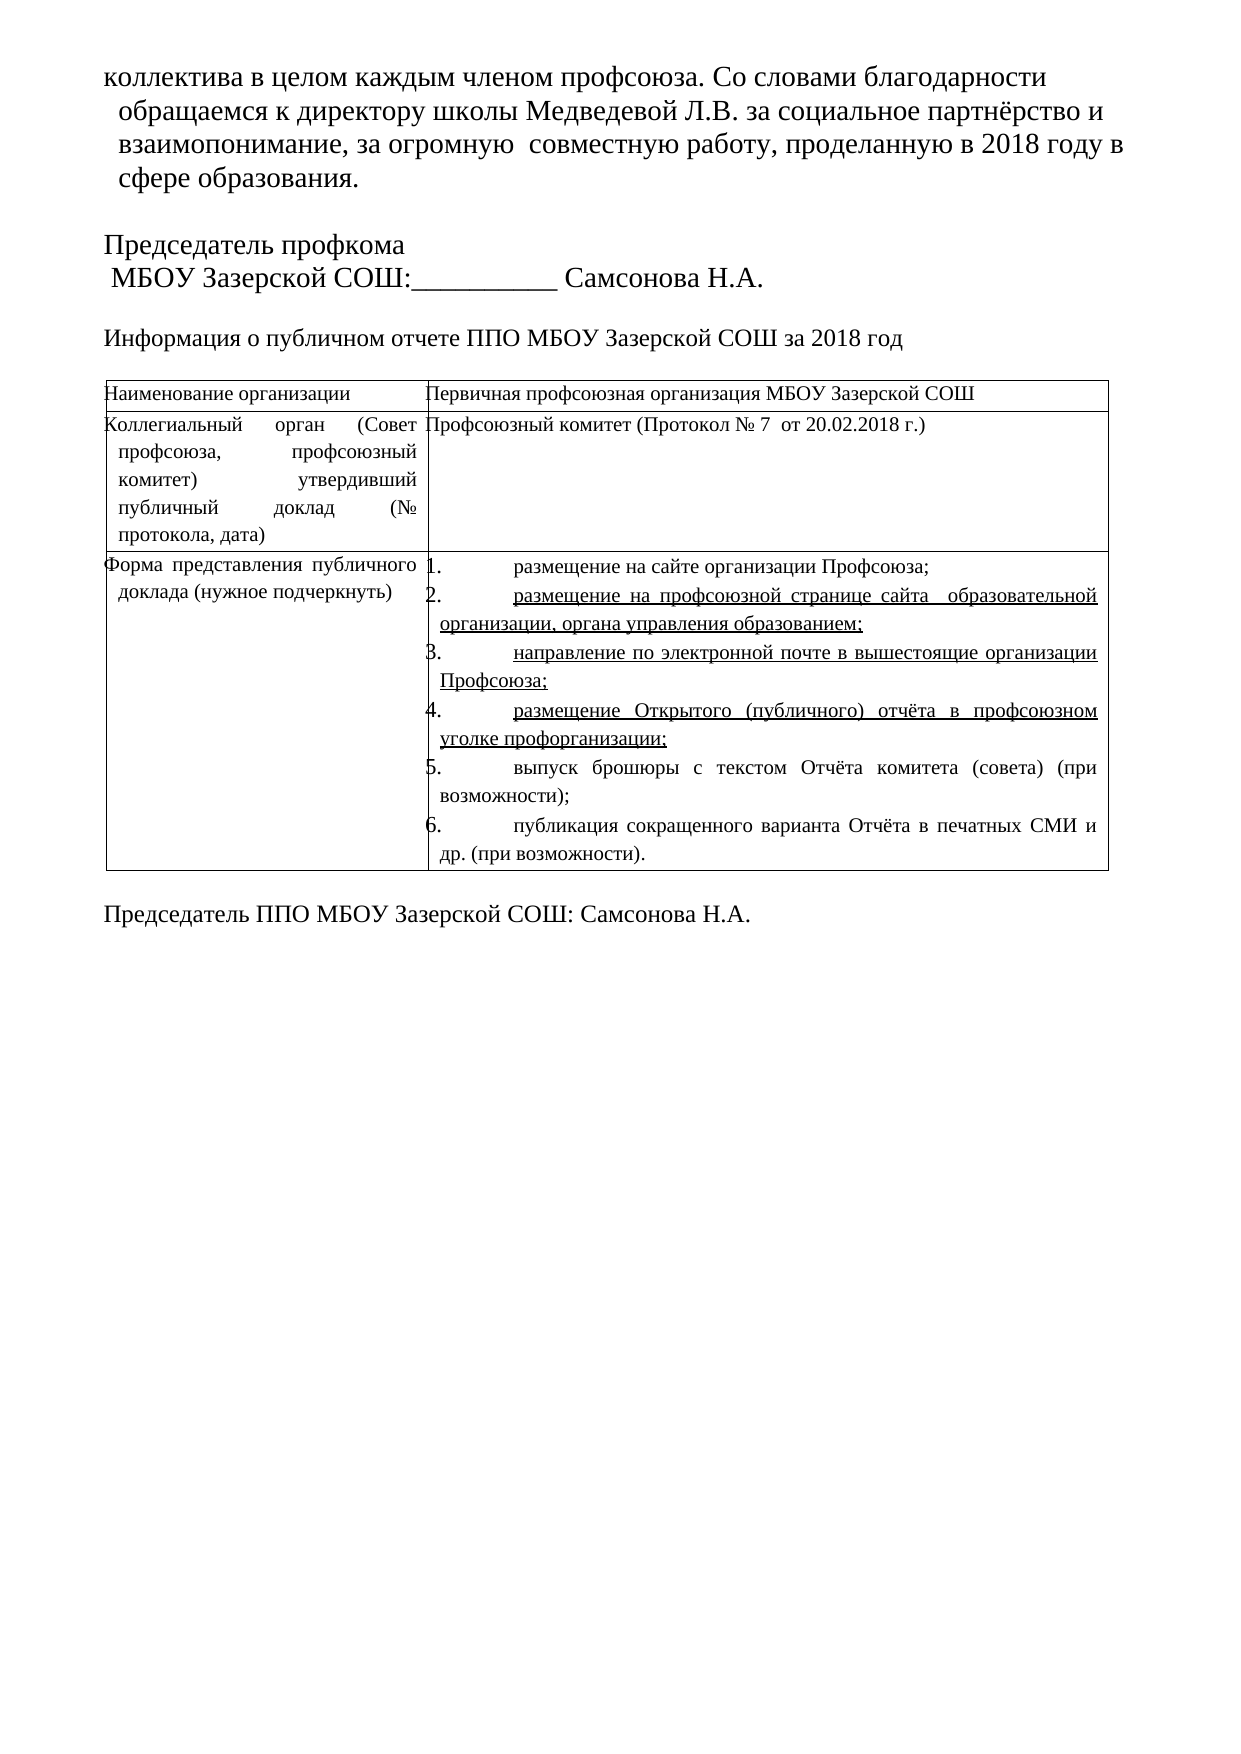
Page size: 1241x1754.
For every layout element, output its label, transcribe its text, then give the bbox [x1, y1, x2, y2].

table_cell Форма представления публичного доклада (нужное подчеркнуть) [107, 552, 428, 869]
text Председатель ППО МБОУ Зазерской СОШ: Самсонова Н.А. [103, 899, 1181, 928]
table_cell Коллегиальный орган (Совет профсоюза, профсоюзный комитет) утвердивший публичный доклад (№ протокола, дата) [107, 412, 428, 551]
text Председатель профкома [103, 227, 1181, 260]
table_header Наименование организации [107, 381, 428, 411]
table_cell размещение на сайте организации Профсоюза; размещение на профсоюзной странице сайта образовательной организации, органа управления образованием; направление по электронной почте в вышестоящие организации Профсоюза; размещение Открытого (публичного) отчёта в профсоюзном уголке профорганизации; выпуск брошюры с текстом Отчёта комитета (совета) (при возможности); публикация сокращенного варианта Отчёта в печатных СМИ и др. (при возможности). [429, 552, 1108, 869]
table_header Первичная профсоюзная организация МБОУ Зазерской СОШ [429, 381, 1108, 411]
text коллектива в целом каждым членом профсоюза. Со словами благодарности обращаемся к директору школы Медведевой Л.В. за социальное партнёрство и взаимопонимание, за огромную совместную работу, проделанную в 2018 году в сфере образования. [103, 59, 1181, 193]
text Информация о публичном отчете ППО МБОУ Зазерской СОШ за 2018 год [103, 323, 1181, 351]
table_cell Профсоюзный комитет (Протокол № 7 от 20.02.2018 г.) [429, 412, 1108, 551]
text МБОУ Зазерской СОШ:__________ Самсонова Н.А. [103, 260, 1181, 294]
